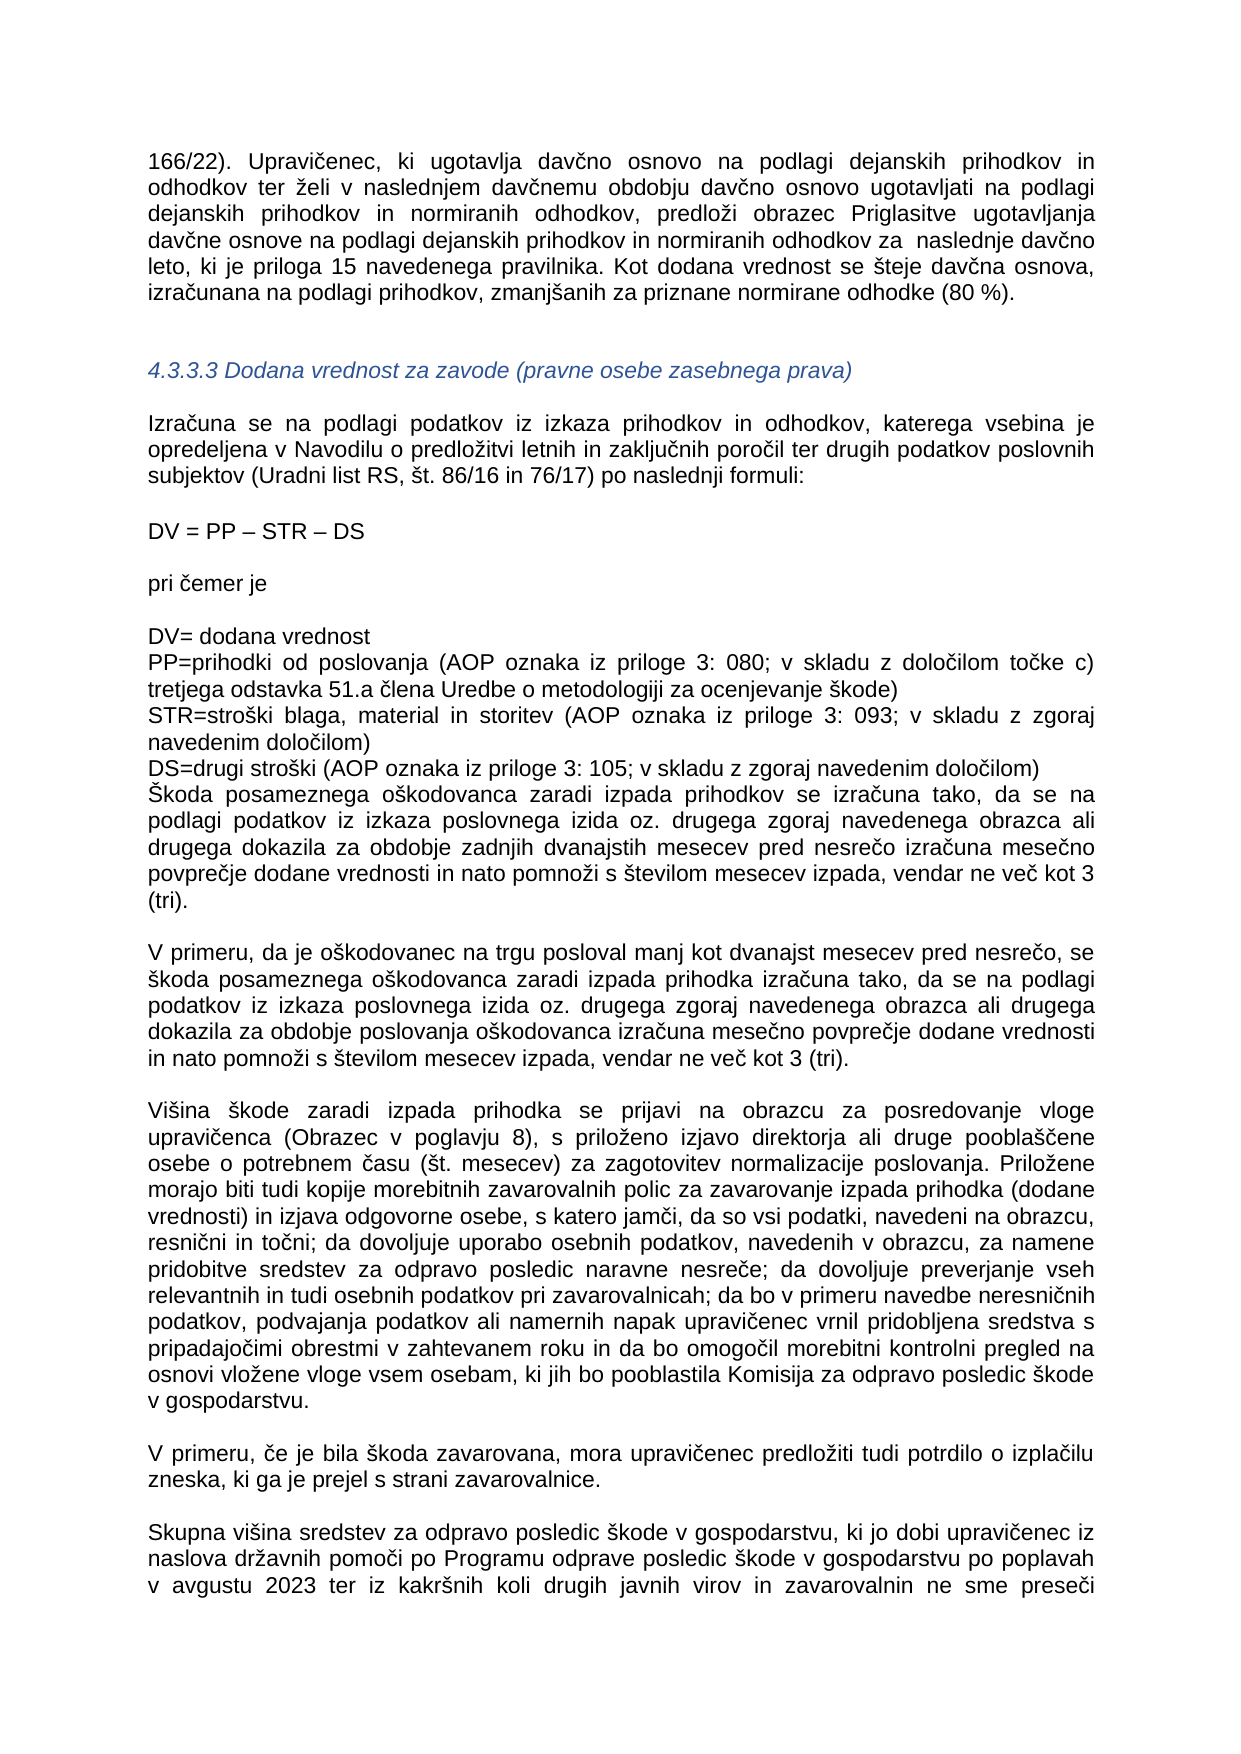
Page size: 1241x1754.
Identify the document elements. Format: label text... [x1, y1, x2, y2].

text Višina škode zaradi izpada prihodka se prijavi na obrazcu za posredovanje vloge upravičenca (Obrazec v poglavju 8), s priloženo izjavo direktorja ali druge pooblaščene osebe o potrebnem času (št. mesecev) za zagotovitev normalizacije poslovanja. Priložene morajo biti tudi kopije morebitnih zavarovalnih polic za zavarovanje izpada prihodka (dodane vrednosti) in izjava odgovorne osebe, s katero jamči, da so vsi podatki, navedeni na obrazcu, resnični in točni; da dovoljuje uporabo osebnih podatkov, navedenih v obrazcu, za namene pridobitve sredstev za odpravo posledic naravne nesreče; da dovoljuje preverjanje vseh relevantnih in tudi osebnih podatkov pri zavarovalnicah; da bo v primeru navedbe neresničnih podatkov, podvajanja podatkov ali namernih napak upravičenec vrnil pridobljena sredstva s pripadajočimi obrestmi v zahtevanem roku in da bo omogočil morebitni kontrolni pregled na osnovi vložene vloge vsem osebam, ki jih bo pooblastila Komisija za odpravo posledic škode v gospodarstvu. [148, 1097, 1095, 1414]
text DV = PP – STR – DS [148, 518, 1095, 544]
text pri čemer je [148, 570, 1095, 597]
text DS=drugi stroški (AOP oznaka iz priloge 3: 105; v skladu z zgoraj navedenim določilom) [148, 755, 1095, 781]
text PP=prihodki od poslovanja (AOP oznaka iz priloge 3: 080; v skladu z določilom točke c) tretjega odstavka 51.a člena Uredbe o metodologiji za ocenjevanje škode) [148, 649, 1095, 702]
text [148, 1519, 1095, 1598]
text V primeru, če je bila škoda zavarovana, mora upravičenec predložiti tudi potrdilo o izplačilu zneska, ki ga je prejel s strani zavarovalnice. [148, 1440, 1095, 1493]
text STR=stroški blaga, material in storitev (AOP oznaka iz priloge 3: 093; v skladu z zgoraj navedenim določilom) [148, 702, 1095, 755]
text V primeru, da je oškodovanec na trgu posloval manj kot dvanajst mesecev pred nesrečo, se škoda posameznega oškodovanca zaradi izpada prihodka izračuna tako, da se na podlagi podatkov iz izkaza poslovnega izida oz. drugega zgoraj navedenega obrazca ali drugega dokazila za obdobje poslovanja oškodovanca izračuna mesečno povprečje dodane vrednosti in nato pomnoži s številom mesecev izpada, vendar ne več kot 3 (tri). [148, 939, 1095, 1071]
text Izračuna se na podlagi podatkov iz izkaza prihodkov in odhodkov, katerega vsebina je opredeljena v Navodilu o predložitvi letnih in zaključnih poročil ter drugih podatkov poslovnih subjektov (Uradni list RS, št. 86/16 in 76/17) po naslednji formuli: [148, 410, 1095, 489]
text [148, 148, 1095, 306]
subtitle 4.3.3.3 Dodana vrednost za zavode (pravne osebe zasebnega prava) [148, 357, 1093, 383]
text Škoda posameznega oškodovanca zaradi izpada prihodkov se izračuna tako, da se na podlagi podatkov iz izkaza poslovnega izida oz. drugega zgoraj navedenega obrazca ali drugega dokazila za obdobje zadnjih dvanajstih mesecev pred nesrečo izračuna mesečno povprečje dodane vrednosti in nato pomnoži s številom mesecev izpada, vendar ne več kot 3 (tri). [148, 781, 1095, 913]
text DV= dodana vrednost [148, 623, 1095, 649]
